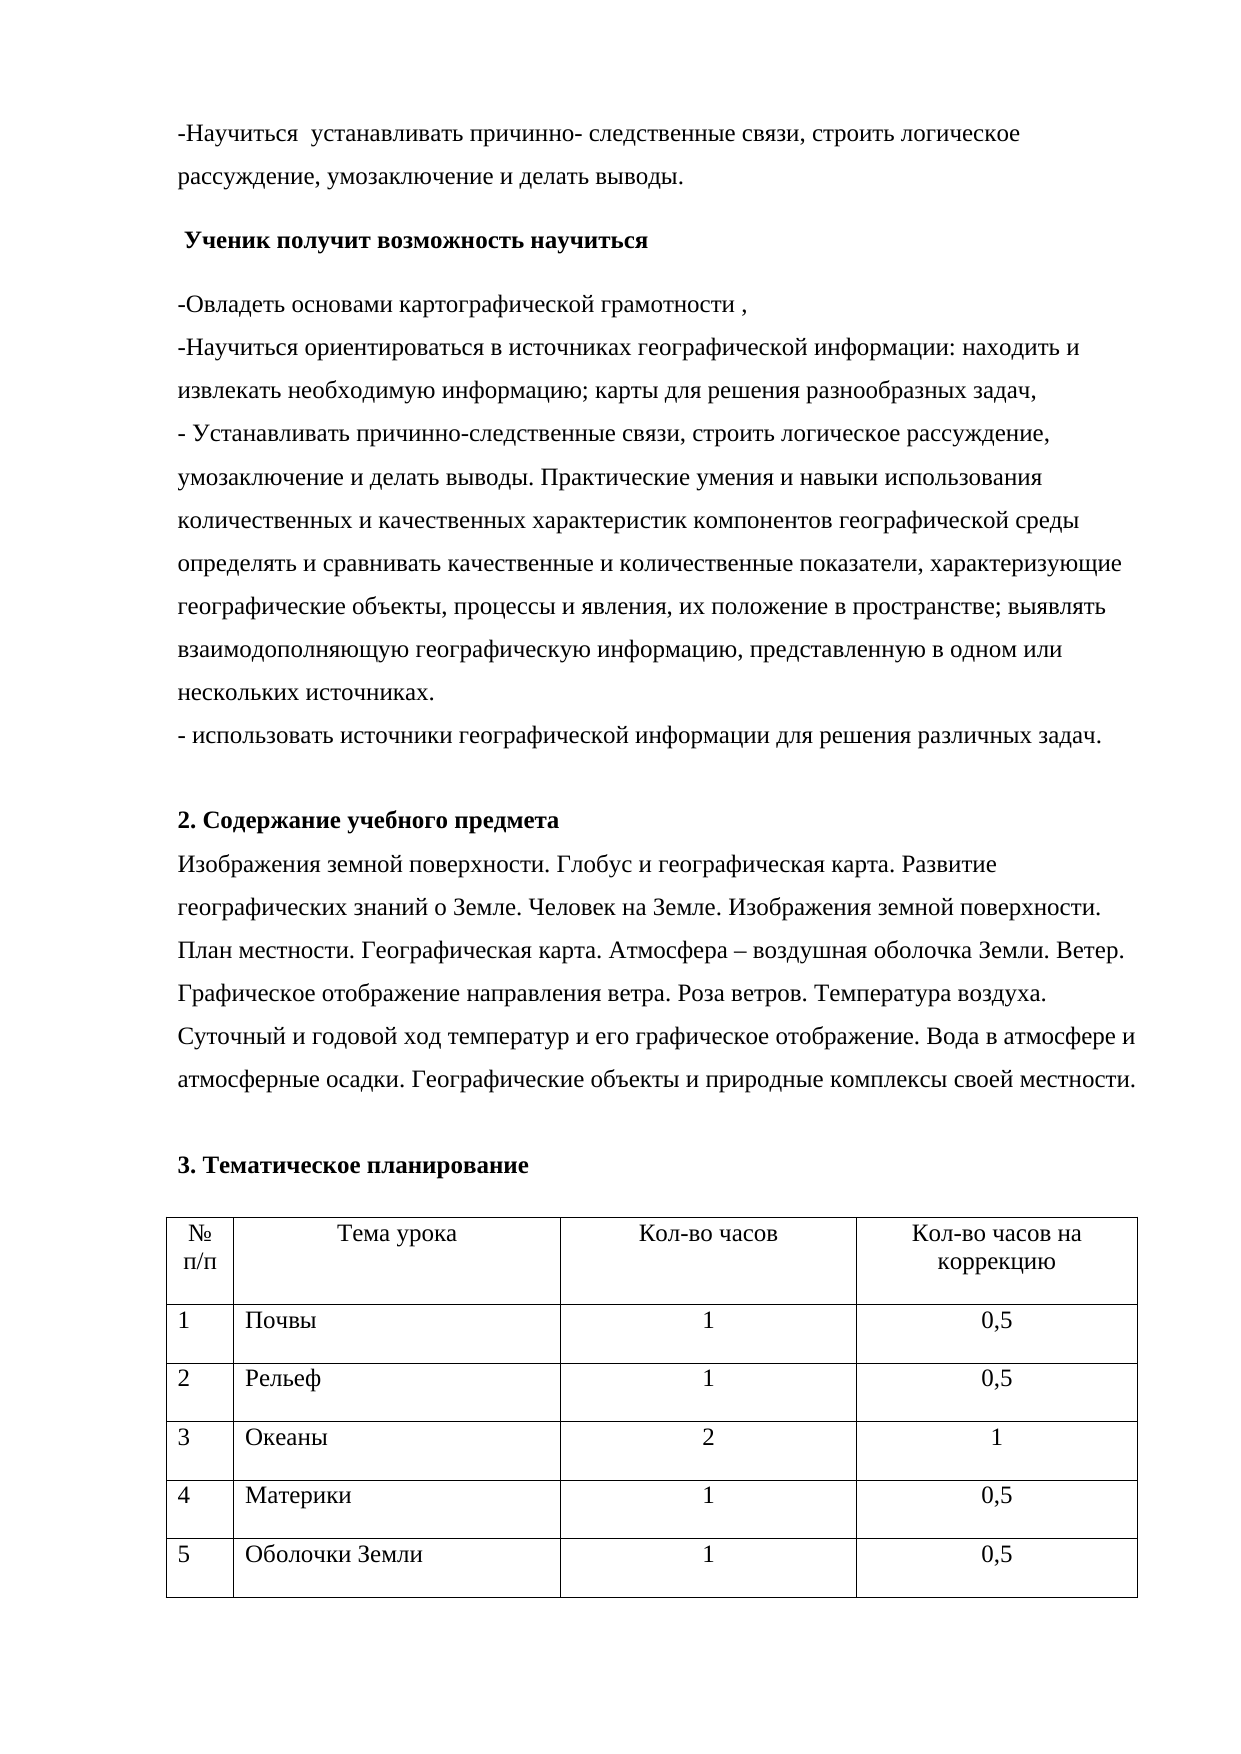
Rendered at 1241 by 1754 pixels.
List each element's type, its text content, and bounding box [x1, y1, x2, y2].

table_header № п/п [167, 1218, 233, 1304]
text 3. Тематическое планирование [177, 1151, 1152, 1179]
table_cell 5 [167, 1539, 233, 1597]
table_cell Материки [234, 1481, 560, 1538]
text -Овладеть основами картографической грамотности , [177, 289, 1152, 318]
table_cell 1 [167, 1305, 233, 1362]
table_cell Почвы [234, 1305, 560, 1362]
table_cell 0,5 [857, 1364, 1137, 1421]
table_cell 1 [857, 1422, 1137, 1479]
table_cell 1 [561, 1481, 856, 1538]
text Изображения земной поверхности. Глобус и географическая карта. Развитие географических знаний о Земле. Человек на Земле. Изображения земной поверхности. План местности. Географическая карта. Атмосфера – воздушная оболочка Земли. Ветер. Графическое отображение направления ветра. Роза ветров. Температура воздуха. Суточный и годовой ход температур и его графическое отображение. Вода в атмосфере и атмосферные осадки. Географические объекты и природные комплексы своей местности. [177, 849, 1152, 1093]
table_cell 2 [167, 1364, 233, 1421]
text 2. Содержание учебного предмета [177, 806, 1152, 834]
table_cell Океаны [234, 1422, 560, 1479]
text -Научиться устанавливать причинно- следственные связи, строить логическое рассуждение, умозаключение и делать выводы. [177, 118, 1152, 190]
table_cell 0,5 [857, 1481, 1137, 1538]
table_cell 0,5 [857, 1305, 1137, 1362]
table_cell 1 [561, 1364, 856, 1421]
table_cell 4 [167, 1481, 233, 1538]
text - Устанавливать причинно-следственные связи, строить логическое рассуждение, умозаключение и делать выводы. Практические умения и навыки использования количественных и качественных характеристик компонентов географической среды определять и сравнивать качественные и количественные показатели, характеризующие географические объекты, процессы и явления, их положение в пространстве; выявлять взаимодополняющую географическую информацию, представленную в одном или нескольких источниках. [177, 418, 1152, 706]
table_cell Оболочки Земли [234, 1539, 560, 1597]
text -Научиться ориентироваться в источниках географической информации: находить и извлекать необходимую информацию; карты для решения разнообразных задач, [177, 332, 1152, 404]
table_cell 3 [167, 1422, 233, 1479]
table_header Кол-во часов [561, 1218, 856, 1304]
table_cell 0,5 [857, 1539, 1137, 1597]
table_header Кол-во часов на коррекцию [857, 1218, 1137, 1304]
table_cell Рельеф [234, 1364, 560, 1421]
table_cell 1 [561, 1539, 856, 1597]
table_header Тема урока [234, 1218, 560, 1304]
text - использовать источники географической информации для решения различных задач. [177, 720, 1152, 749]
table_cell 2 [561, 1422, 856, 1479]
text Ученик получит возможность научиться [177, 225, 1152, 254]
table_cell 1 [561, 1305, 856, 1362]
